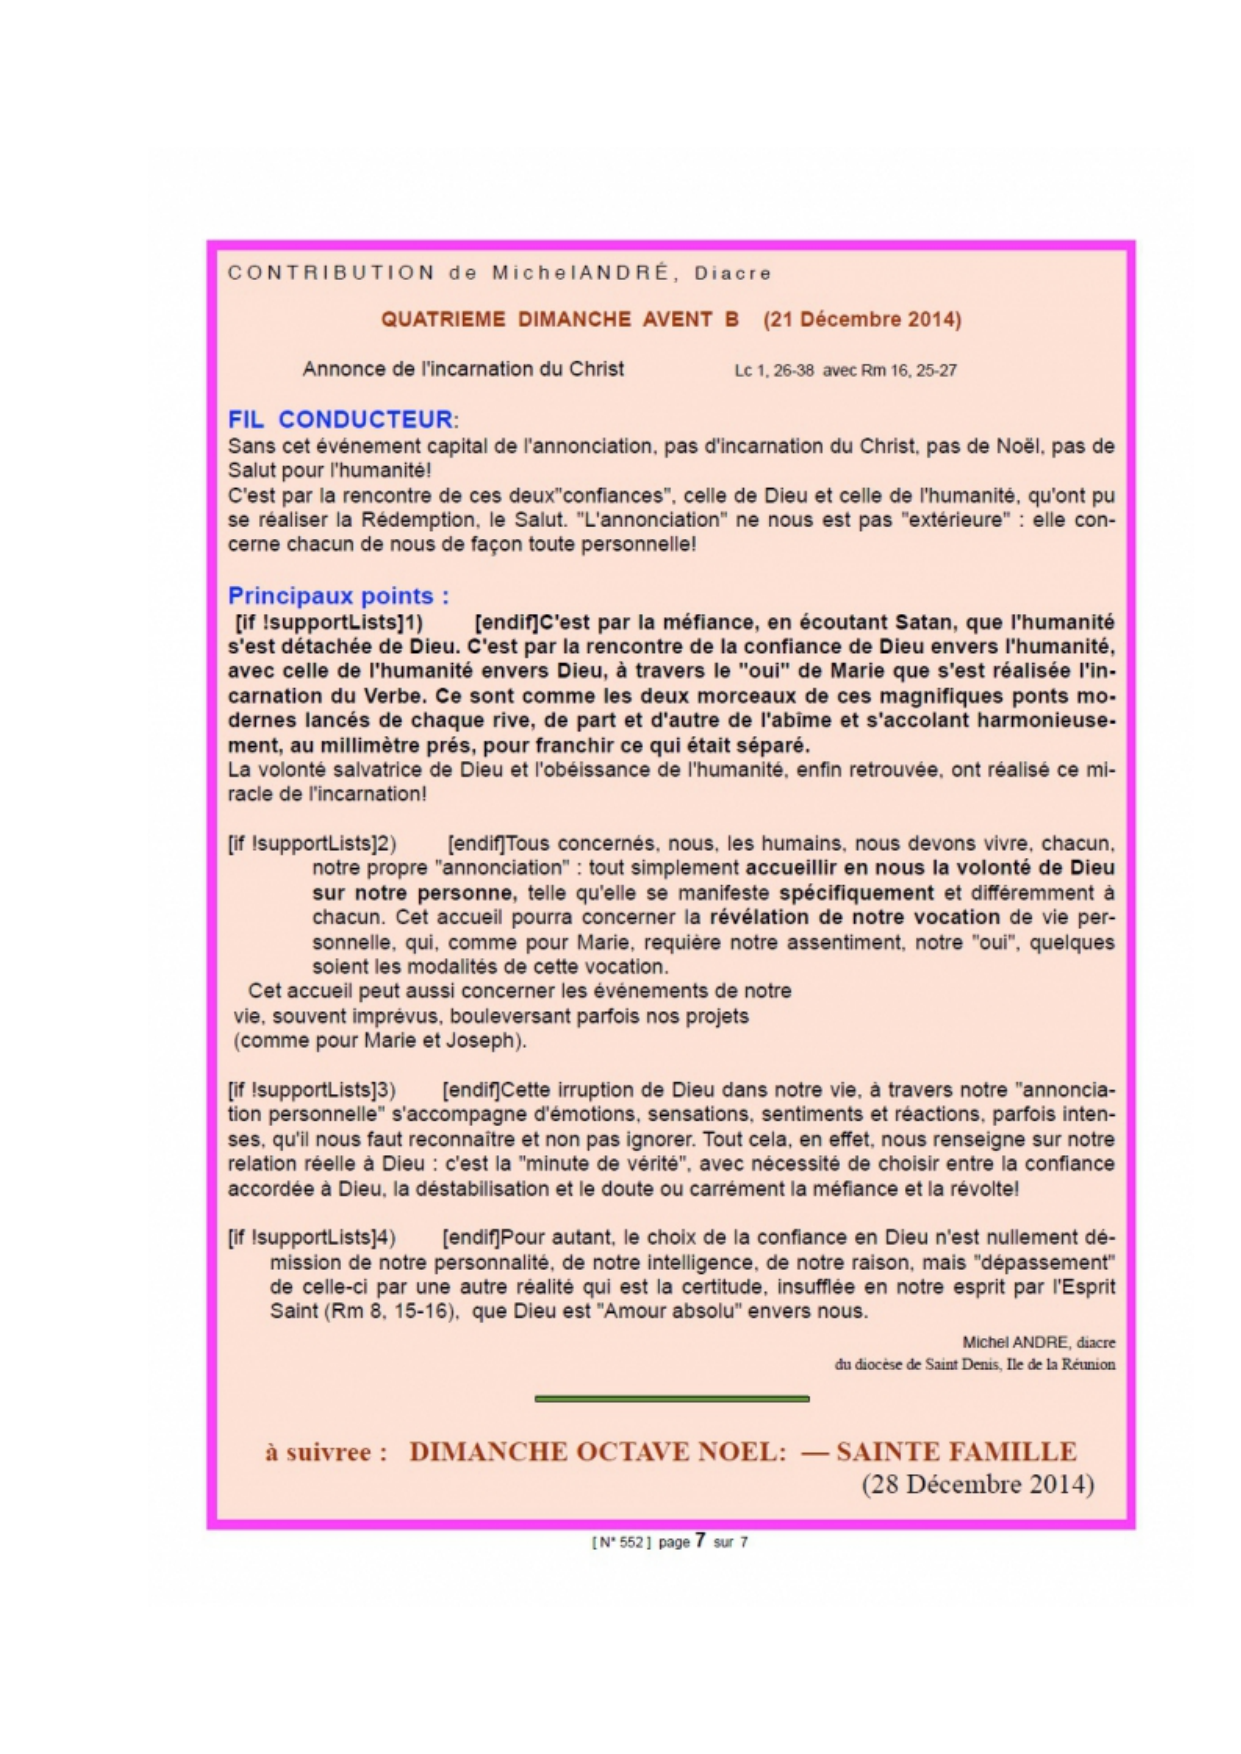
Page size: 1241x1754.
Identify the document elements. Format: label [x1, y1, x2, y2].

picture [147, 147, 1195, 1607]
